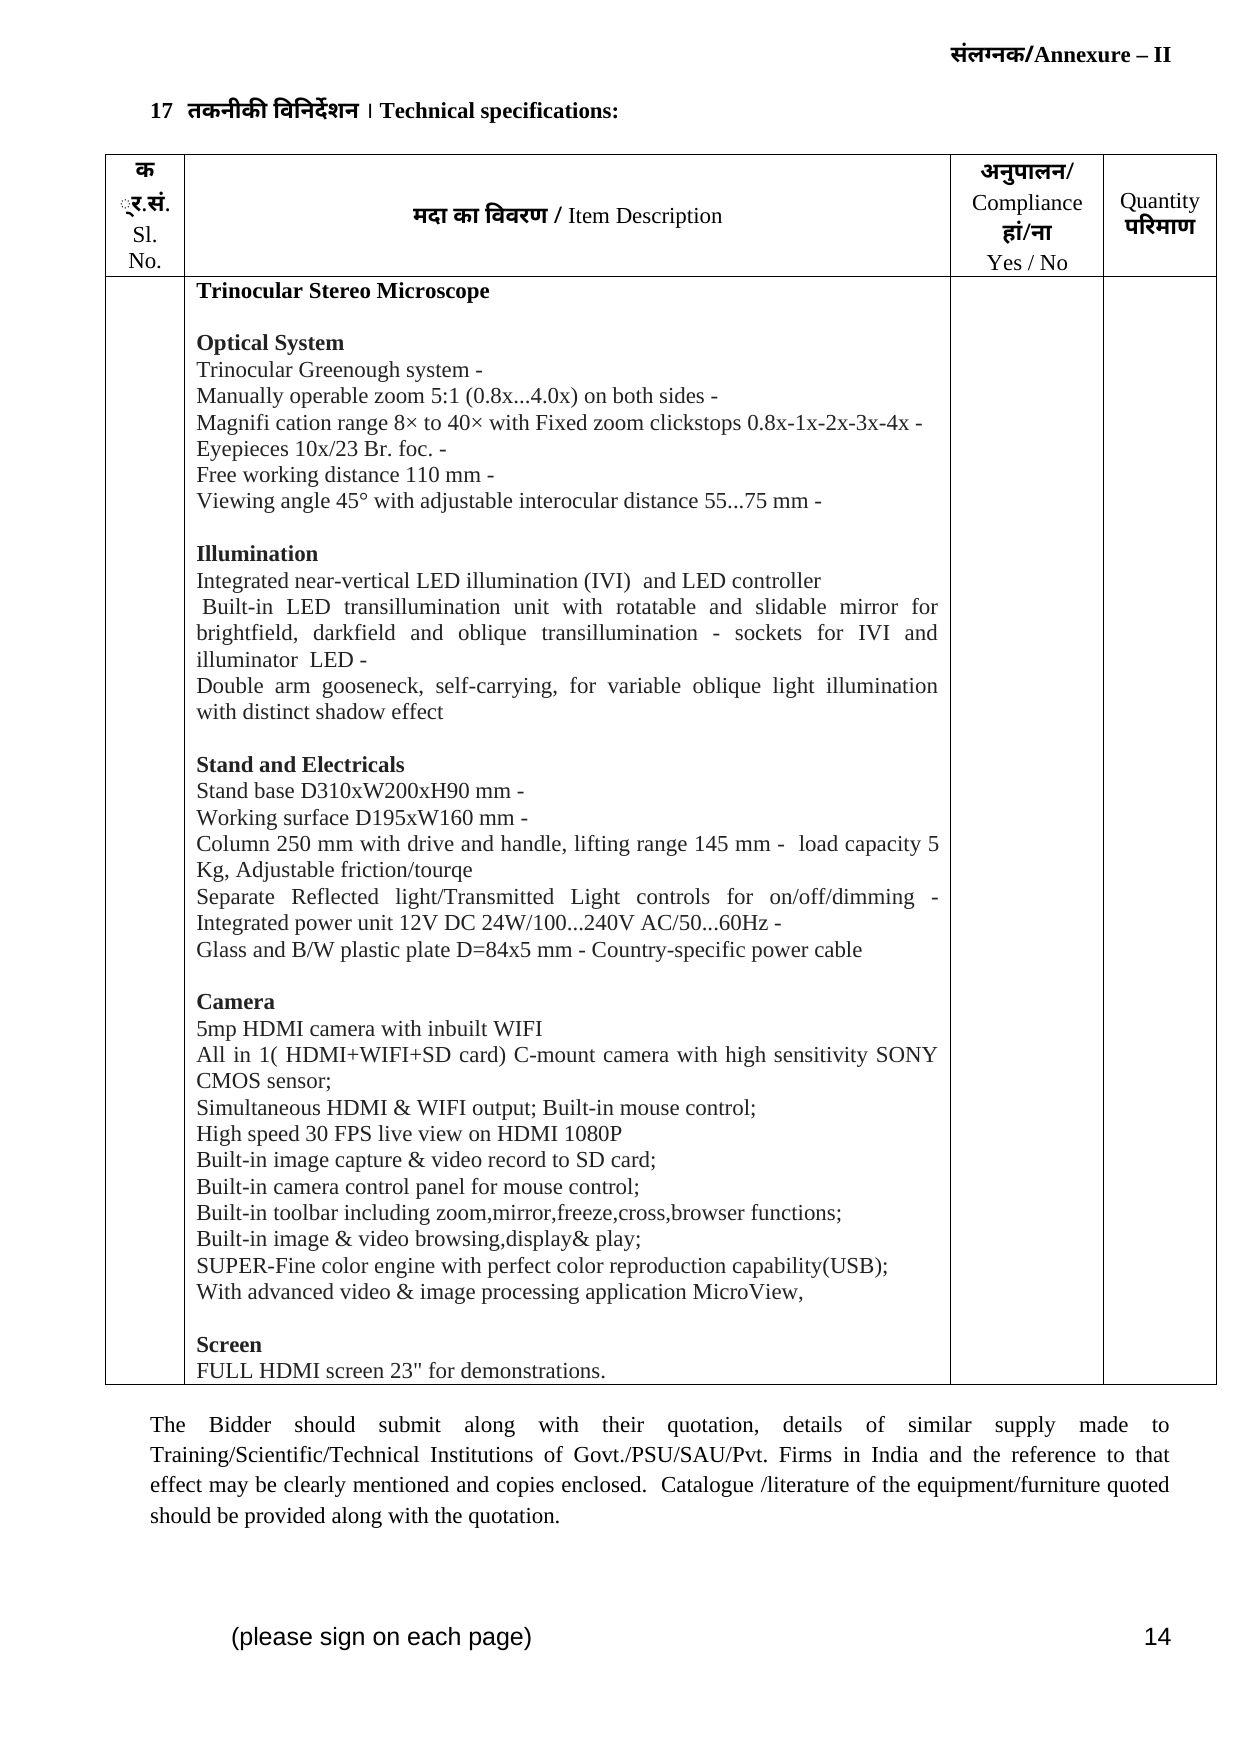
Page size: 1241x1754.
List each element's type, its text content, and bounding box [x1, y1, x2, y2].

table_cell [1104, 277, 1216, 1384]
table_cell [106, 277, 184, 1384]
text संलग्‍नक/Annexure – II [150, 37, 1171, 71]
table_header क्र.सं.Sl. No. [106, 155, 184, 276]
subtitle तकनीकी विनिर्देशन । Technical specifications: [150, 97, 1171, 128]
table_header मदा का विवरण / Item Description [185, 155, 950, 276]
table_header अनुपालन/Compliance हां/ना Yes / No [951, 155, 1103, 276]
table_cell [951, 277, 1103, 1384]
table_header Quantity परिमाण [1104, 155, 1216, 276]
list The Bidder should submit along with their quotation, details of similar supply made to Training/Scientific/Technical Institutions of Govt./PSU/SAU/Pvt. Firms in India and the reference to that effect may be clearly mentioned and copies enclosed. Catalogue /literature of the equipment/furniture quoted should be provided along with the quotation. [150, 1411, 1171, 1528]
table_cell Trinocular Stereo Microscope Optical System Trinocular Greenough system - Manually operable zoom 5:1 (0.8x...4.0x) on both sides - Magnifi cation range 8× to 40× with Fixed zoom clickstops 0.8x-1x-2x-3x-4x - Eyepieces 10x/23 Br. foc. - Free working distance 110 mm - Viewing angle 45° with adjustable interocular distance 55...75 mm - Illumination Integrated near-vertical LED illumination (IVI) and LED controller Built-in LED transillumination unit with rotatable and slidable mirror for brightfield, darkfield and oblique transillumination - sockets for IVI and illuminator LED - Double arm gooseneck, self-carrying, for variable oblique light illumination with distinct shadow effect Stand and Electricals Stand base D310xW200xH90 mm - Working surface D195xW160 mm - Column 250 mm with drive and handle, lifting range 145 mm - load capacity 5 Kg, Adjustable friction/tourqe Separate Reflected light/Transmitted Light controls for on/off/dimming - Integrated power unit 12V DC 24W/100...240V AC/50...60Hz - Glass and B/W plastic plate D=84x5 mm - Country-specific power cable Camera 5mp HDMI camera with inbuilt WIFI All in 1( HDMI+WIFI+SD card) C-mount camera with high sensitivity SONY CMOS sensor; Simultaneous HDMI & WIFI output; Built-in mouse control; High speed 30 FPS live view on HDMI 1080P Built-in image capture & video record to SD card; Built-in camera control panel for mouse control; Built-in toolbar including zoom,mirror,freeze,cross,browser functions; Built-in image & video browsing,display& play; SUPER-Fine color engine with perfect color reproduction capability(USB); With advanced video & image processing application MicroView, Screen FULL HDMI screen 23" for demonstrations. [185, 277, 950, 1384]
